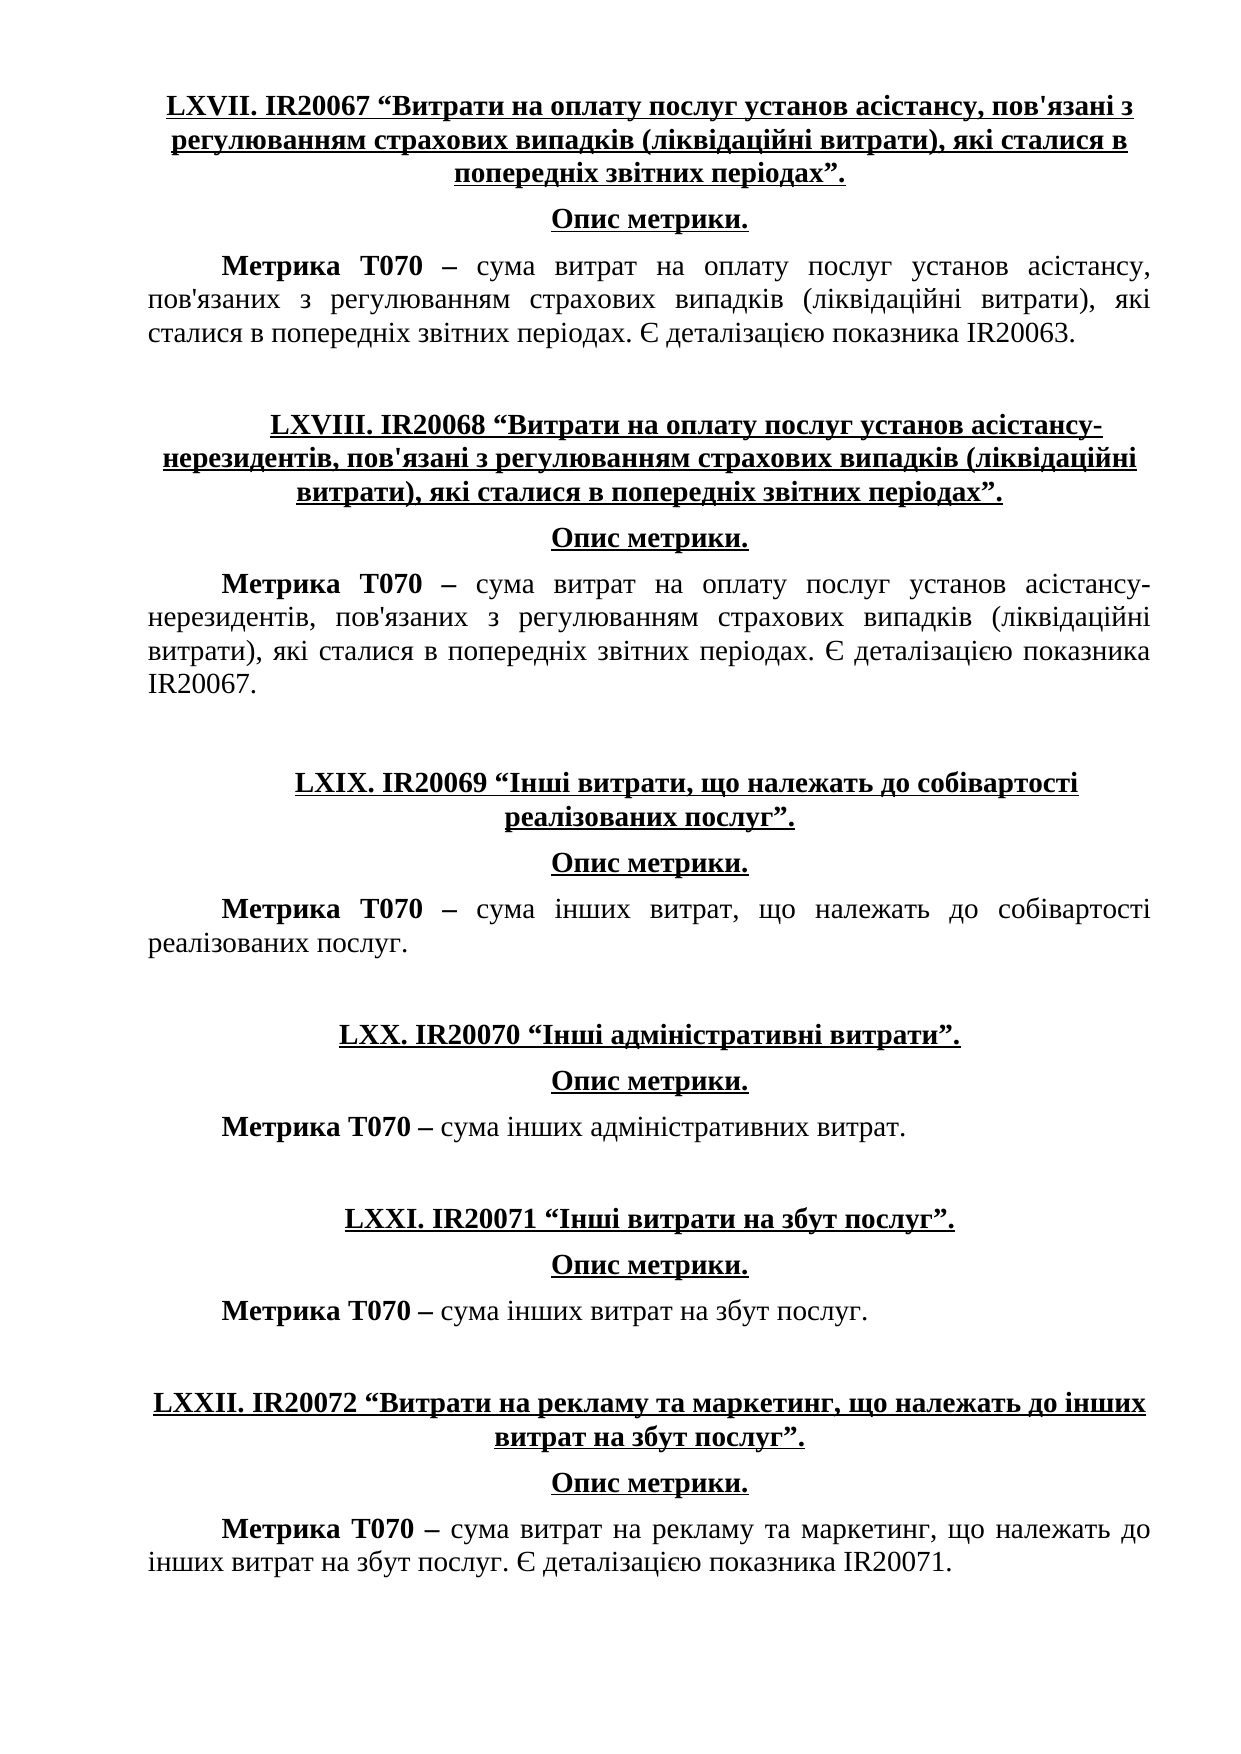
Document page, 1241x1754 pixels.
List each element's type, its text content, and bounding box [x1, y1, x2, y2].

text Метрика T070 – сума інших витрат, що належать до собівартості реалізованих послуг. [148, 891, 1152, 958]
text Метрика T070 – сума інших адміністративних витрат. [148, 1109, 1152, 1142]
text Метрика T070 – сума витрат на рекламу та маркетинг, що належать до інших витрат на збут послуг. Є деталізацією показника IR20071. [148, 1511, 1152, 1578]
text LXVII. IR20067 “Витрати на оплату послуг установ асістансу, пов'язані з регулюванням страхових випадків (ліквідаційні витрати), які сталися в попередніх звітних періодах”. [148, 88, 1152, 189]
text LXX. IR20070 “Інші адміністративні витрати”. [148, 1017, 1152, 1050]
text Метрика T070 – сума витрат на оплату послуг установ асістансу-нерезидентів, пов'язаних з регулюванням страхових випадків (ліквідаційні витрати), які сталися в попередніх звітних періодах. Є деталізацією показника IR20067. [148, 566, 1152, 700]
list Опис метрики. [148, 1063, 1152, 1096]
list Опис метрики. [148, 845, 1152, 879]
list Опис метрики. [148, 1247, 1152, 1281]
list Опис метрики. [148, 1465, 1152, 1498]
text LXIX. IR20069 “Інші витрати, що належать до собівартості реалізованих послуг”. [148, 766, 1152, 833]
text LXVIII. IR20068 “Витрати на оплату послуг установ асістансу-нерезидентів, пов'язані з регулюванням страхових випадків (ліквідаційні витрати), які сталися в попередніх звітних періодах”. [148, 407, 1152, 507]
text Метрика T070 – сума інших витрат на збут послуг. [148, 1293, 1152, 1327]
text Метрика T070 – сума витрат на оплату послуг установ асістансу, пов'язаних з регулюванням страхових випадків (ліквідаційні витрати), які сталися в попередніх звітних періодах. Є деталізацією показника IR20063. [148, 248, 1152, 348]
text LXXII. IR20072 “Витрати на рекламу та маркетинг, що належать до інших витрат на збут послуг”. [148, 1385, 1152, 1452]
list Опис метрики. [148, 520, 1152, 553]
list Опис метрики. [148, 202, 1152, 235]
text LXXI. IR20071 “Інші витрати на збут послуг”. [148, 1201, 1152, 1234]
